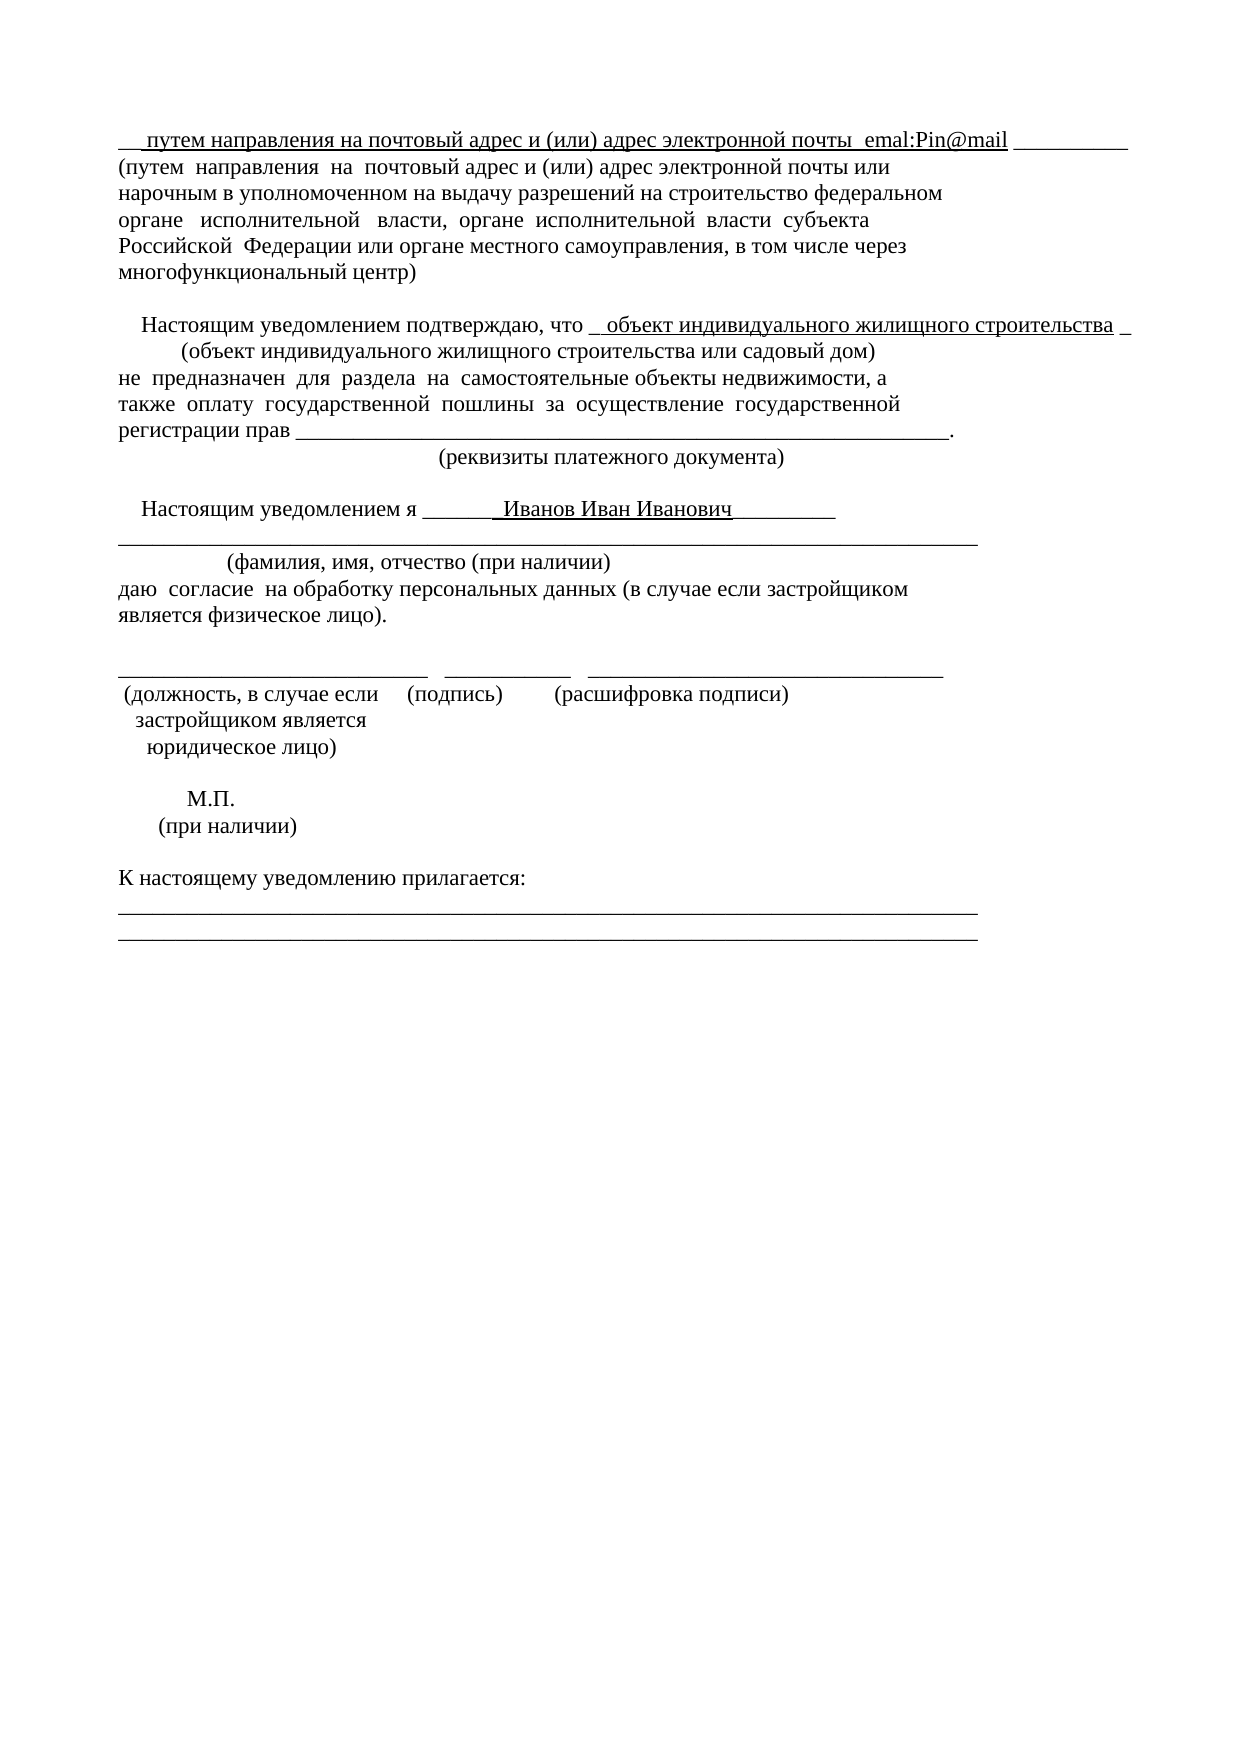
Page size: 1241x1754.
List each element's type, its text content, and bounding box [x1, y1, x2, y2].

text ___________________________________________________________________________ [118, 522, 1196, 548]
text нарочным в уполномоченном на выдачу разрешений на строительство федеральном [118, 179, 1196, 206]
text застройщиком является [118, 706, 1196, 733]
text Настоящим уведомлением подтверждаю, что _ объект индивидуального жилищного строительства _ [118, 311, 1196, 337]
text ___________________________________________________________________________ [118, 891, 1196, 917]
text органе исполнительной власти, органе исполнительной власти субъекта [118, 206, 1196, 232]
text (должность, в случае если (подпись) (расшифровка подписи) [118, 680, 1196, 706]
text Российской Федерации или органе местного самоуправления, в том числе через [118, 232, 1196, 258]
text юридическое лицо) [118, 733, 1196, 759]
text М.П. [118, 785, 1196, 812]
text многофункциональный центр) [118, 258, 1196, 285]
text регистрации прав _________________________________________________________. [118, 416, 1196, 443]
text ___________________________________________________________________________ [118, 917, 1196, 943]
text не предназначен для раздела на самостоятельные объекты недвижимости, а [118, 364, 1196, 390]
text К настоящему уведомлению прилагается: [118, 864, 1196, 891]
text (путем направления на почтовый адрес и (или) адрес электронной почты или [118, 153, 1196, 179]
text ___________________________ ___________ _______________________________ [118, 654, 1196, 680]
text также оплату государственной пошлины за осуществление государственной [118, 390, 1196, 416]
text (объект индивидуального жилищного строительства или садовый дом) [118, 337, 1196, 364]
text (реквизиты платежного документа) [118, 443, 1196, 469]
text Настоящим уведомлением я _______Иванов Иван Иванович_________ [118, 496, 1196, 522]
text (фамилия, имя, отчество (при наличии) [118, 548, 1196, 574]
text (при наличии) [118, 812, 1196, 838]
text является физическое лицо). [118, 601, 1196, 627]
text __ путем направления на почтовый адрес и (или) адрес электронной почты emal:Pin@mail __________ [118, 127, 1196, 153]
text даю согласие на обработку персональных данных (в случае если застройщиком [118, 574, 1196, 601]
